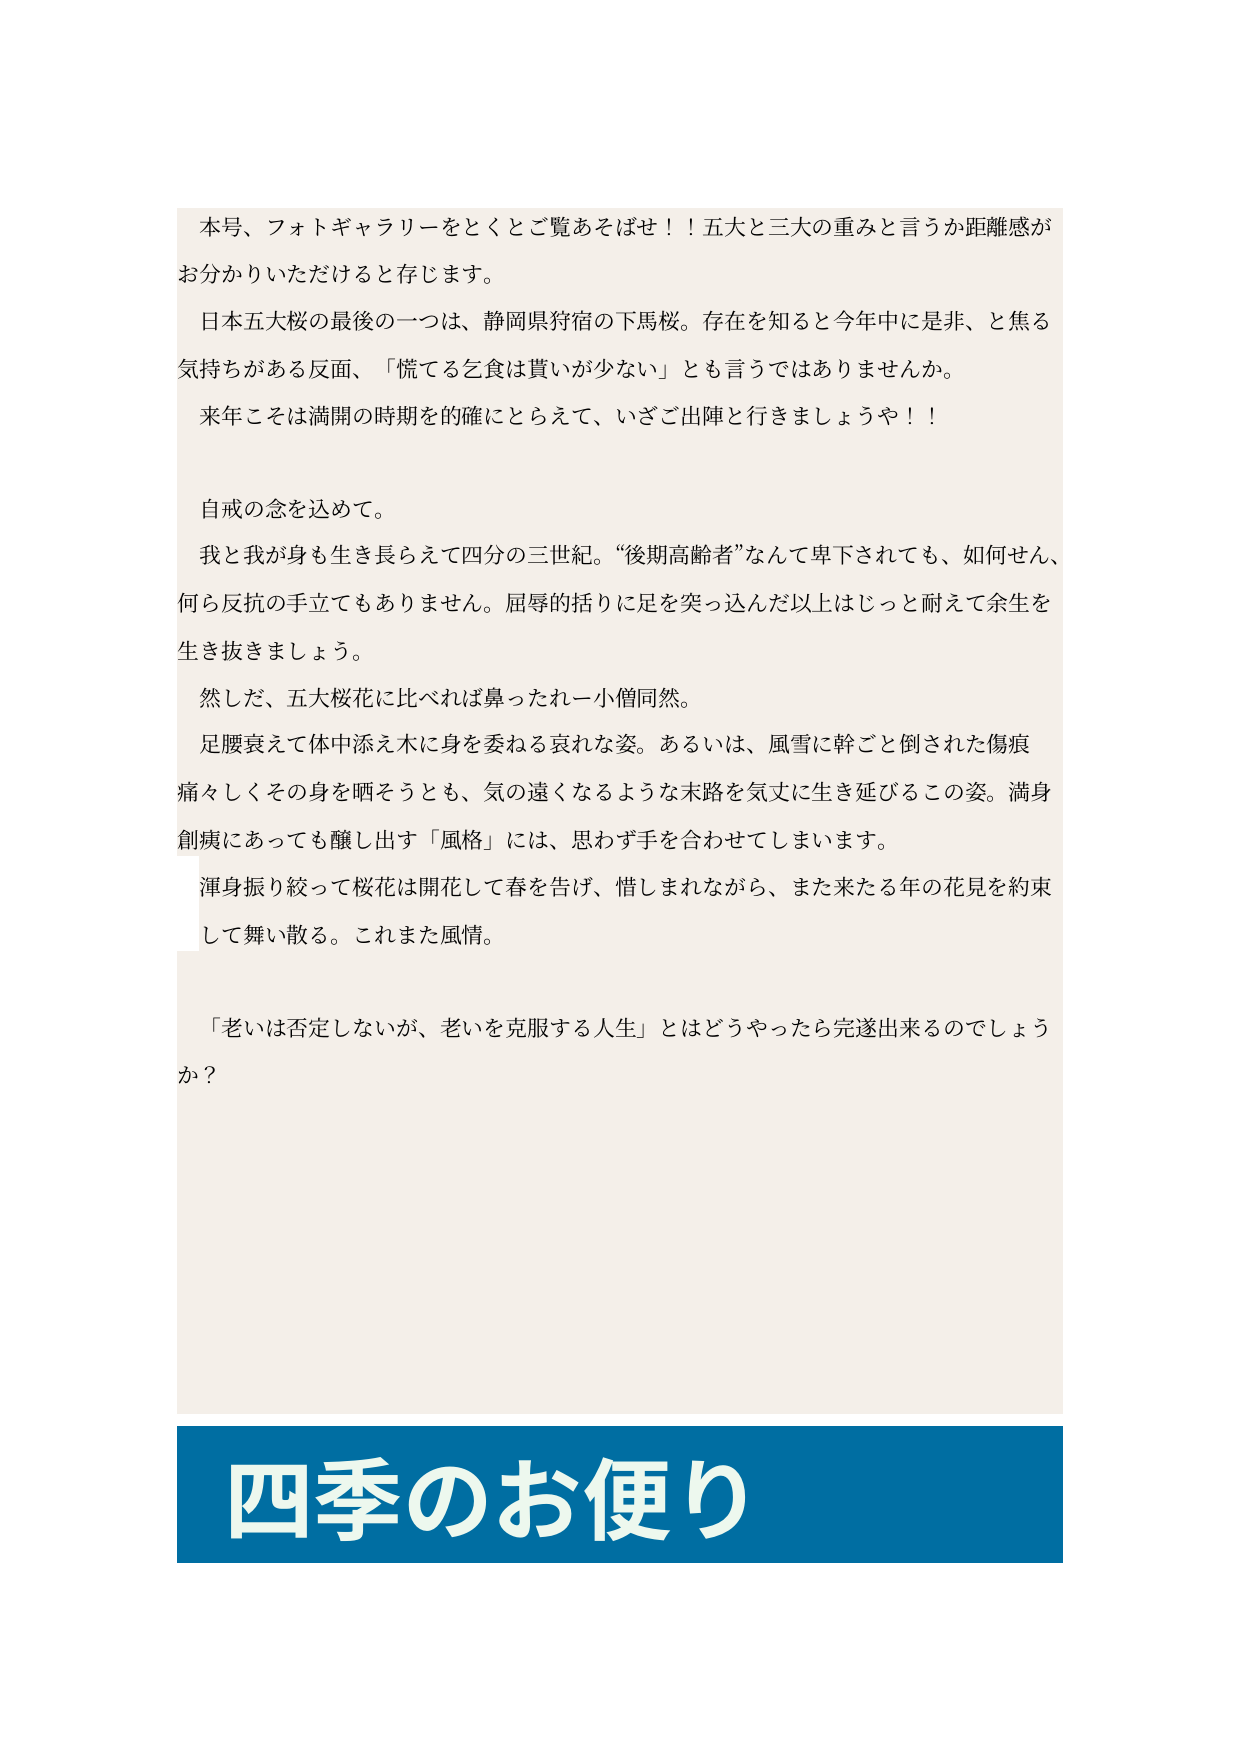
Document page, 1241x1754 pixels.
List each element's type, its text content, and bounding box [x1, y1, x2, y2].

text 自戒の念を込めて。 [177, 490, 1063, 524]
text 四季のお便り [177, 1426, 1063, 1563]
text 「老いは否定しないが、老いを克服する人生」とはどうやったら完遂出来るのでしょうか？ [177, 1009, 1063, 1091]
text 渾身振り絞って桜花は開花して春を告げ、惜しまれながら、また来たる年の花見を約束して舞い散る。これまた風情。 [199, 869, 1063, 951]
text 然しだ、五大桜花に比べれば鼻ったれー小僧同然。 [177, 679, 1063, 714]
text 本号、フォトギャラリーをとくとご覧あそばせ！！五大と三大の重みと言うか距離感がお分かりいただけると存じます。 [177, 208, 1063, 290]
text 足腰衰えて体中添え木に身を委ねる哀れな姿。あるいは、風雪に幹ごと倒された傷痕痛々しくその身を晒そうとも、気の遠くなるような末路を気丈に生き延びるこの姿。満身創痍にあっても醸し出す「風格」には、思わず手を合わせてしまいます。 [177, 726, 1063, 856]
text 来年こそは満開の時期を的確にとらえて、いざご出陣と行きましょうや！！ [177, 398, 1063, 432]
text 我と我が身も生き長らえて四分の三世紀。“後期高齢者”なんて卑下されても、如何せん、何ら反抗の手立てもありません。屈辱的括りに足を突っ込んだ以上はじっと耐えて余生を生き抜きましょう。 [177, 537, 1063, 667]
text 日本五大桜の最後の一つは、静岡県狩宿の下馬桜。存在を知ると今年中に是非、と焦る気持ちがある反面、「慌てる乞食は貰いが少ない」とも言うではありませんか。 [177, 303, 1063, 385]
